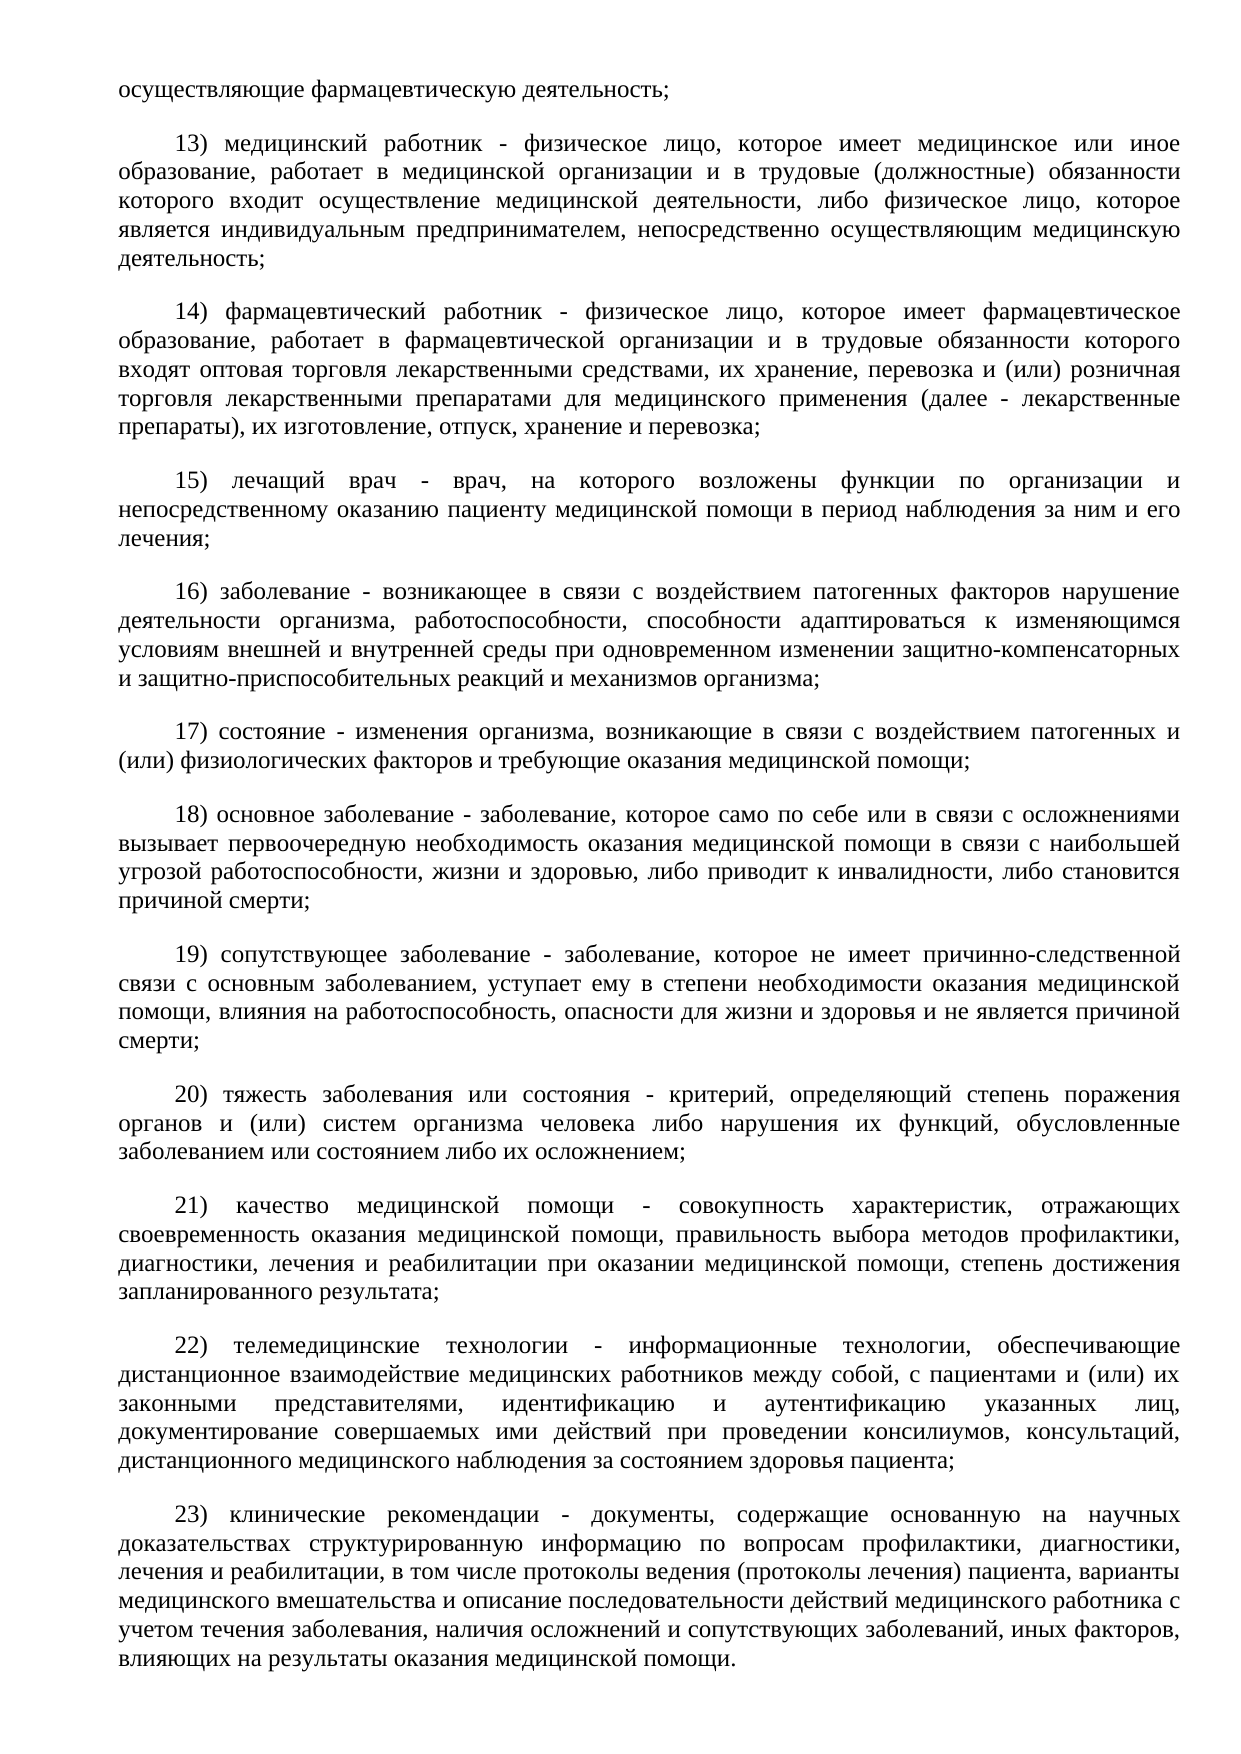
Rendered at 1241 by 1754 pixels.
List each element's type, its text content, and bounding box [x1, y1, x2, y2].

text 15) лечащий врач - врач, на которого возложены функции по организации и непосредственному оказанию пациенту медицинской помощи в период наблюдения за ним и его лечения; [118, 465, 1181, 551]
text 17) состояние - изменения организма, возникающие в связи с воздействием патогенных и (или) физиологических факторов и требующие оказания медицинской помощи; [118, 716, 1181, 774]
text 13) медицинский работник - физическое лицо, которое имеет медицинское или иное образование, работает в медицинской организации и в трудовые (должностные) обязанности которого входит осуществление медицинской деятельности, либо физическое лицо, которое является индивидуальным предпринимателем, непосредственно осуществляющим медицинскую деятельность; [118, 128, 1181, 271]
text 14) фармацевтический работник - физическое лицо, которое имеет фармацевтическое образование, работает в фармацевтической организации и в трудовые обязанности которого входят оптовая торговля лекарственными средствами, их хранение, перевозка и (или) розничная торговля лекарственными препаратами для медицинского применения (далее - лекарственные препараты), их изготовление, отпуск, хранение и перевозка; [118, 296, 1181, 440]
text 16) заболевание - возникающее в связи с воздействием патогенных факторов нарушение деятельности организма, работоспособности, способности адаптироваться к изменяющимся условиям внешней и внутренней среды при одновременном изменении защитно-компенсаторных и защитно-приспособительных реакций и механизмов организма; [118, 576, 1181, 691]
text 19) сопутствующее заболевание - заболевание, которое не имеет причинно-следственной связи с основным заболеванием, уступает ему в степени необходимости оказания медицинской помощи, влияния на работоспособность, опасности для жизни и здоровья и не является причиной смерти; [118, 939, 1181, 1054]
text 22) телемедицинские технологии - информационные технологии, обеспечивающие дистанционное взаимодействие медицинских работников между собой, с пациентами и (или) их законными представителями, идентификацию и аутентификацию указанных лиц, документирование совершаемых ими действий при проведении консилиумов, консультаций, дистанционного медицинского наблюдения за состоянием здоровья пациента; [118, 1330, 1181, 1474]
text 21) качество медицинской помощи - совокупность характеристик, отражающих своевременность оказания медицинской помощи, правильность выбора методов профилактики, диагностики, лечения и реабилитации при оказании медицинской помощи, степень достижения запланированного результата; [118, 1190, 1181, 1305]
text 23) клинические рекомендации - документы, содержащие основанную на научных доказательствах структурированную информацию по вопросам профилактики, диагностики, лечения и реабилитации, в том числе протоколы ведения (протоколы лечения) пациента, варианты медицинского вмешательства и описание последовательности действий медицинского работника с учетом течения заболевания, наличия осложнений и сопутствующих заболеваний, иных факторов, влияющих на результаты оказания медицинской помощи. [118, 1499, 1181, 1671]
text 18) основное заболевание - заболевание, которое само по себе или в связи с осложнениями вызывает первоочередную необходимость оказания медицинской помощи в связи с наибольшей угрозой работоспособности, жизни и здоровью, либо приводит к инвалидности, либо становится причиной смерти; [118, 799, 1181, 914]
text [118, 74, 1181, 103]
text 20) тяжесть заболевания или состояния - критерий, определяющий степень поражения органов и (или) систем организма человека либо нарушения их функций, обусловленные заболеванием или состоянием либо их осложнением; [118, 1079, 1181, 1165]
